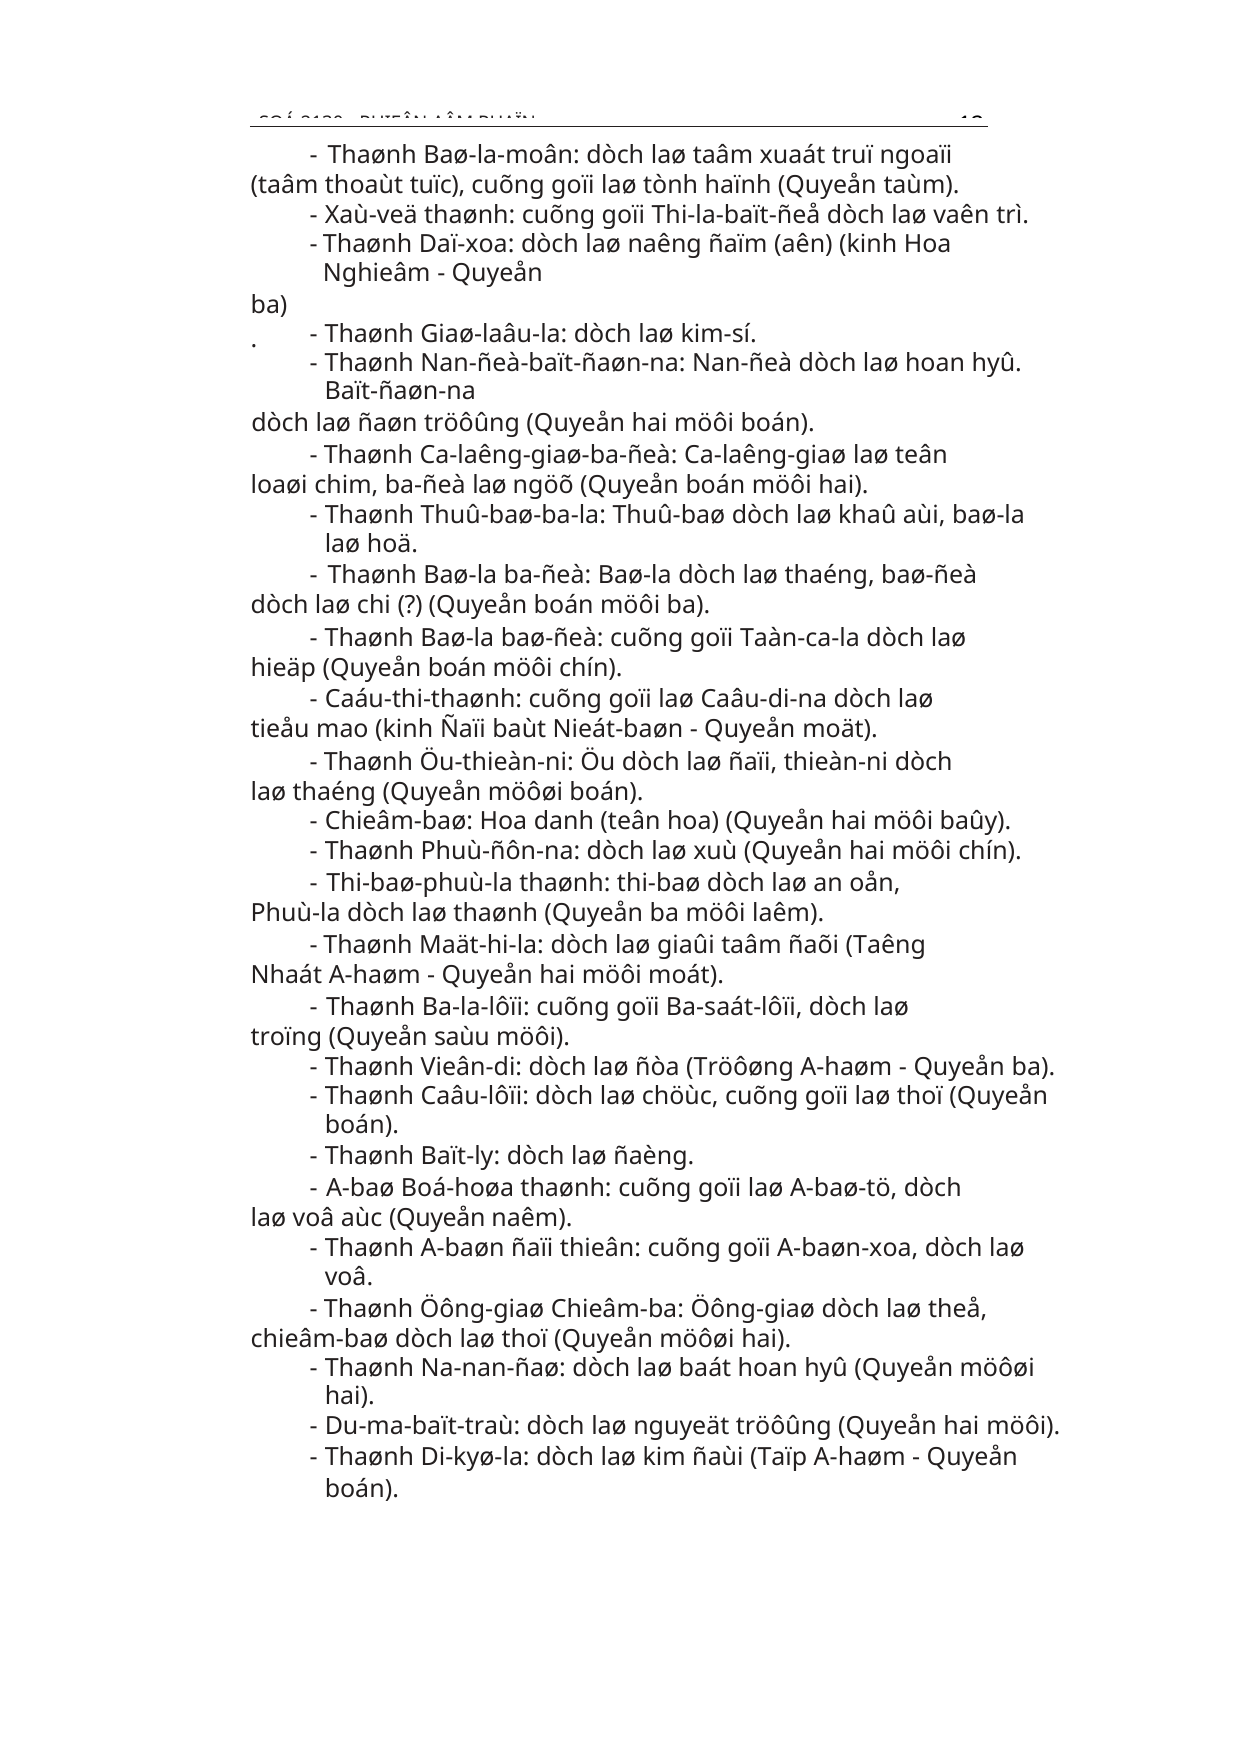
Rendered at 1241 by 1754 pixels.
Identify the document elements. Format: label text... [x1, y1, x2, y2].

list Thaønh Maät-hi-la: dòch laø giaûi taâm ñaõi (Taêng Nhaát A-haøm - Quyeån hai möôi moát). [250, 929, 989, 991]
list Thaønh Di-kyø-la: dòch laø kim ñaùi (Taïp A-haøm - Quyeån boán). [309, 1440, 1065, 1504]
list Thaønh Nan-ñeà-baït-ñaøn-na: Nan-ñeà dòch laø hoan hyû. Baït-ñaøn-na [309, 348, 1065, 405]
list A-baø Boá-hoøa thaønh: cuõng goïi laø A-baø-tö, dòch laø voâ aùc (Quyeån naêm). [250, 1172, 976, 1234]
list Thaønh Vieân-di: dòch laø ñòa (Tröôøng A-haøm - Quyeån ba). [309, 1053, 1065, 1081]
list Thaønh Ca-laêng-giaø-ba-ñeà: Ca-laêng-giaø laø teân loaøi chim, ba-ñeà laø ngöõ (Quyeån boán möôi hai). [250, 439, 988, 501]
list Thaønh Baø-la ba-ñeà: Baø-la dòch laø thaéng, baø-ñeà dòch laø chi (?) (Quyeån boán möôi ba). [250, 559, 988, 621]
list Thaønh Daï-xoa: dòch laø naêng ñaïm (aên) (kinh Hoa Nghieâm - Quyeån [309, 229, 1065, 287]
list Thaønh Ba-la-lôïi: cuõng goïi Ba-saát-lôïi, dòch laø troïng (Quyeån saùu möôi). [250, 991, 982, 1053]
list Thaønh Baø-la-moân: dòch laø taâm xuaát truï ngoaïi (taâm thoaùt tuïc), cuõng goïi laø tònh haïnh (Quyeån taùm). [250, 138, 988, 200]
text dòch laø ñaøn tröôûng (Quyeån hai möôi boán). [251, 405, 1065, 437]
text ba). [250, 287, 291, 355]
list Thaønh Giaø-laâu-la: dòch laø kim-sí. [309, 316, 1065, 348]
list Thi-baø-phuù-la thaønh: thi-baø dòch laø an oån, Phuù-la dòch laø thaønh (Quyeån ba möôi laêm). [250, 867, 976, 929]
list Thaønh Caâu-lôïi: dòch laø chöùc, cuõng goïi laø thoï (Quyeån boán). [309, 1081, 1065, 1140]
list Thaønh Öu-thieàn-ni: Öu dòch laø ñaïi, thieàn-ni dòch laø thaéng (Quyeån möôøi boán). [250, 745, 989, 807]
list Thaønh Phuù-ñôn-na: dòch laø xuù (Quyeån hai möôi chín). [309, 835, 1065, 866]
list Thaønh A-baøn ñaïi thieân: cuõng goïi A-baøn-xoa, dòch laø voâ. [309, 1234, 1065, 1291]
list Xaù-veä thaønh: cuõng goïi Thi-la-baït-ñeå dòch laø vaên trì. [309, 200, 1065, 229]
list Chieâm-baø: Hoa danh (teân hoa) (Quyeån hai möôi baûy). [309, 807, 1065, 835]
list Thaønh Na-nan-ñaø: dòch laø baát hoan hyû (Quyeån möôøi hai). [309, 1354, 1065, 1410]
list Thaønh Baø-la baø-ñeà: cuõng goïi Taàn-ca-la dòch laø hieäp (Quyeån boán möôi chín). [250, 621, 988, 683]
list Caáu-thi-thaønh: cuõng goïi laø Caâu-di-na dòch laø tieåu mao (kinh Ñaïi baùt Nieát-baøn - Quyeån moät). [250, 683, 989, 745]
list Thaønh Öông-giaø Chieâm-ba: Öông-giaø dòch laø theå, chieâm-baø dòch laø thoï (Quyeån möôøi hai). [250, 1292, 989, 1354]
list Du-ma-baït-traù: dòch laø nguyeät tröôûng (Quyeån hai möôi). [309, 1410, 1065, 1440]
list Thaønh Thuû-baø-ba-la: Thuû-baø dòch laø khaû aùi, baø-la laø hoä. [309, 501, 1065, 558]
list Thaønh Baït-ly: dòch laø ñaèng. [309, 1140, 1065, 1171]
